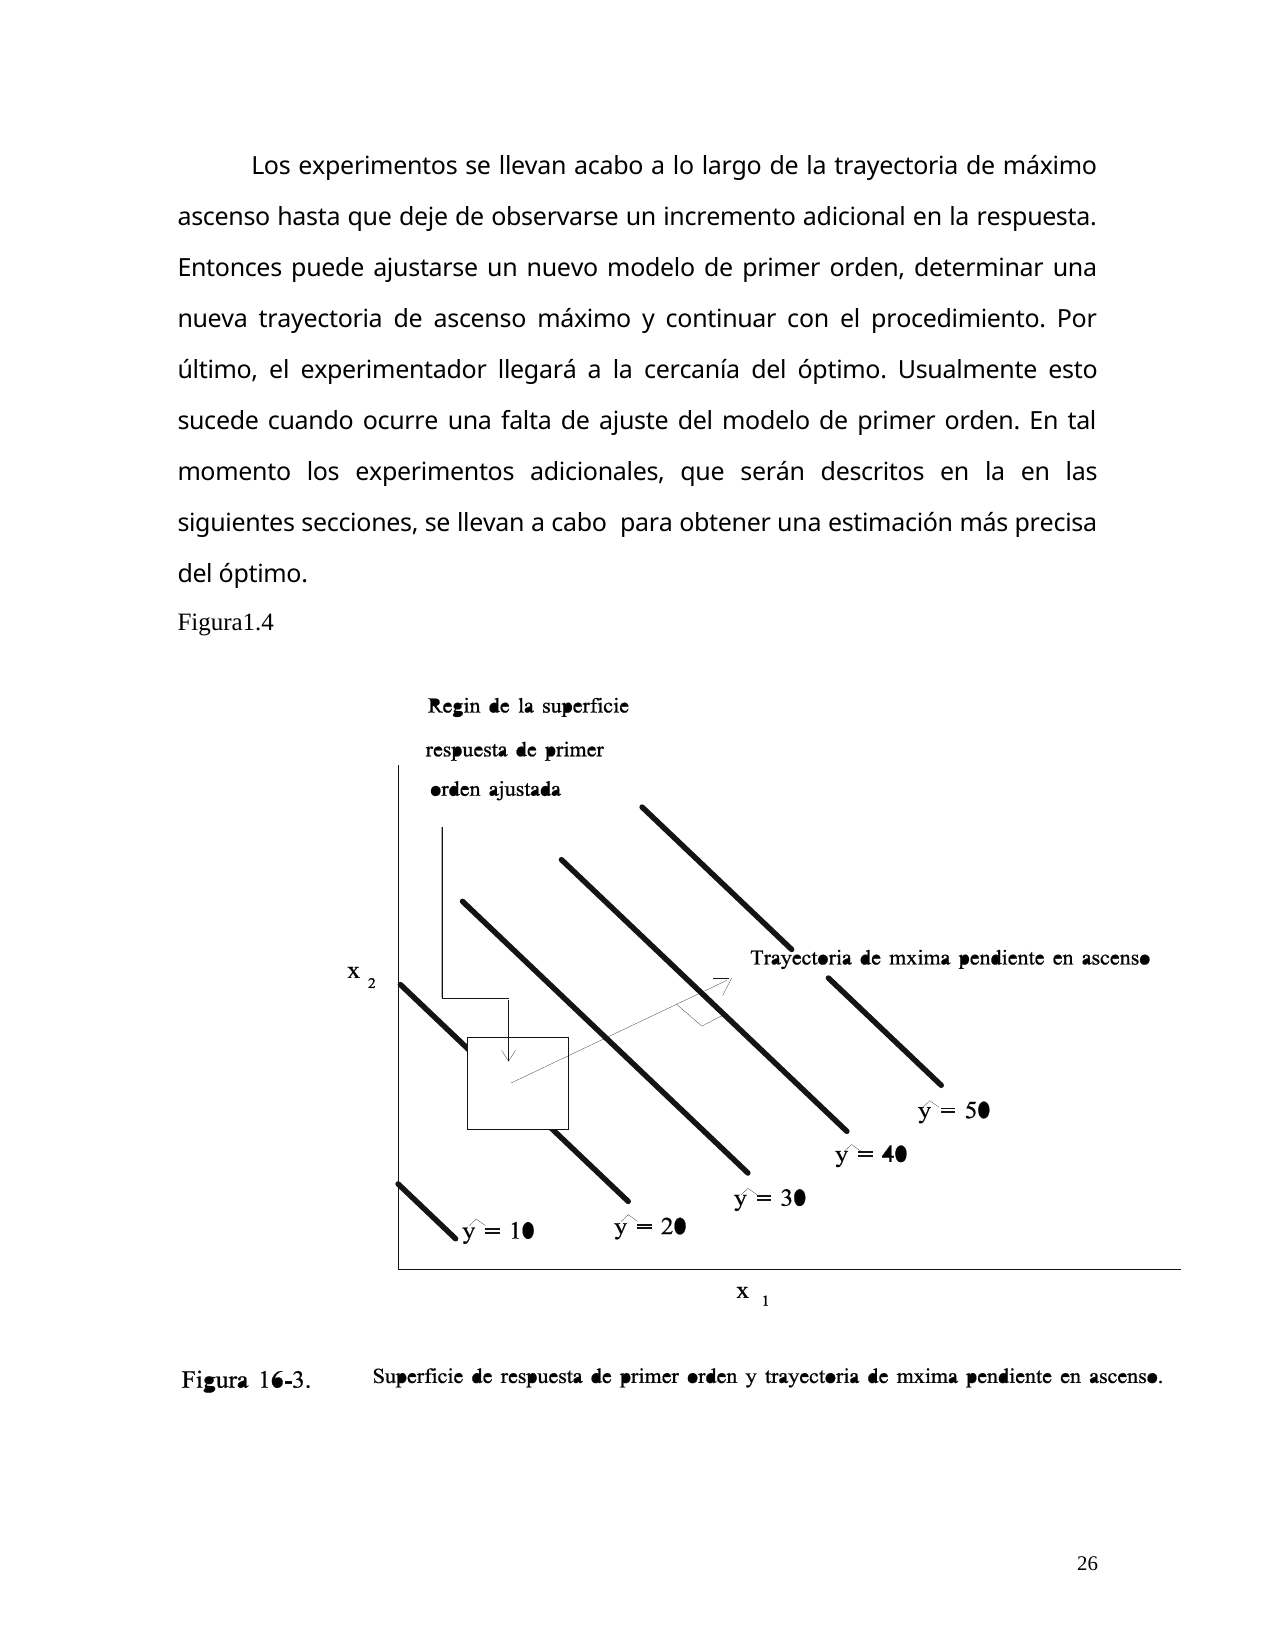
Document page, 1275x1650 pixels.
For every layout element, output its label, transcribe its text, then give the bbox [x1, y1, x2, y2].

text Los experimentos se llevan acabo a lo largo de la trayectoria de máximo ascenso hasta que deje de observarse un incremento adicional en la respuesta. Entonces puede ajustarse un nuevo modelo de primer orden, determinar una nueva trayectoria de ascenso máximo y continuar con el procedimiento. Por último, el experimentador llegará a la cercanía del óptimo. Usualmente esto sucede cuando ocurre una falta de ajuste del modelo de primer orden. En tal momento los experimentos adicionales, que serán descritos en la en las siguientes secciones, se llevan a cabo para obtener una estimación más precisa del óptimo. [177, 148, 1098, 590]
text Figura1.4 [177, 607, 1098, 636]
